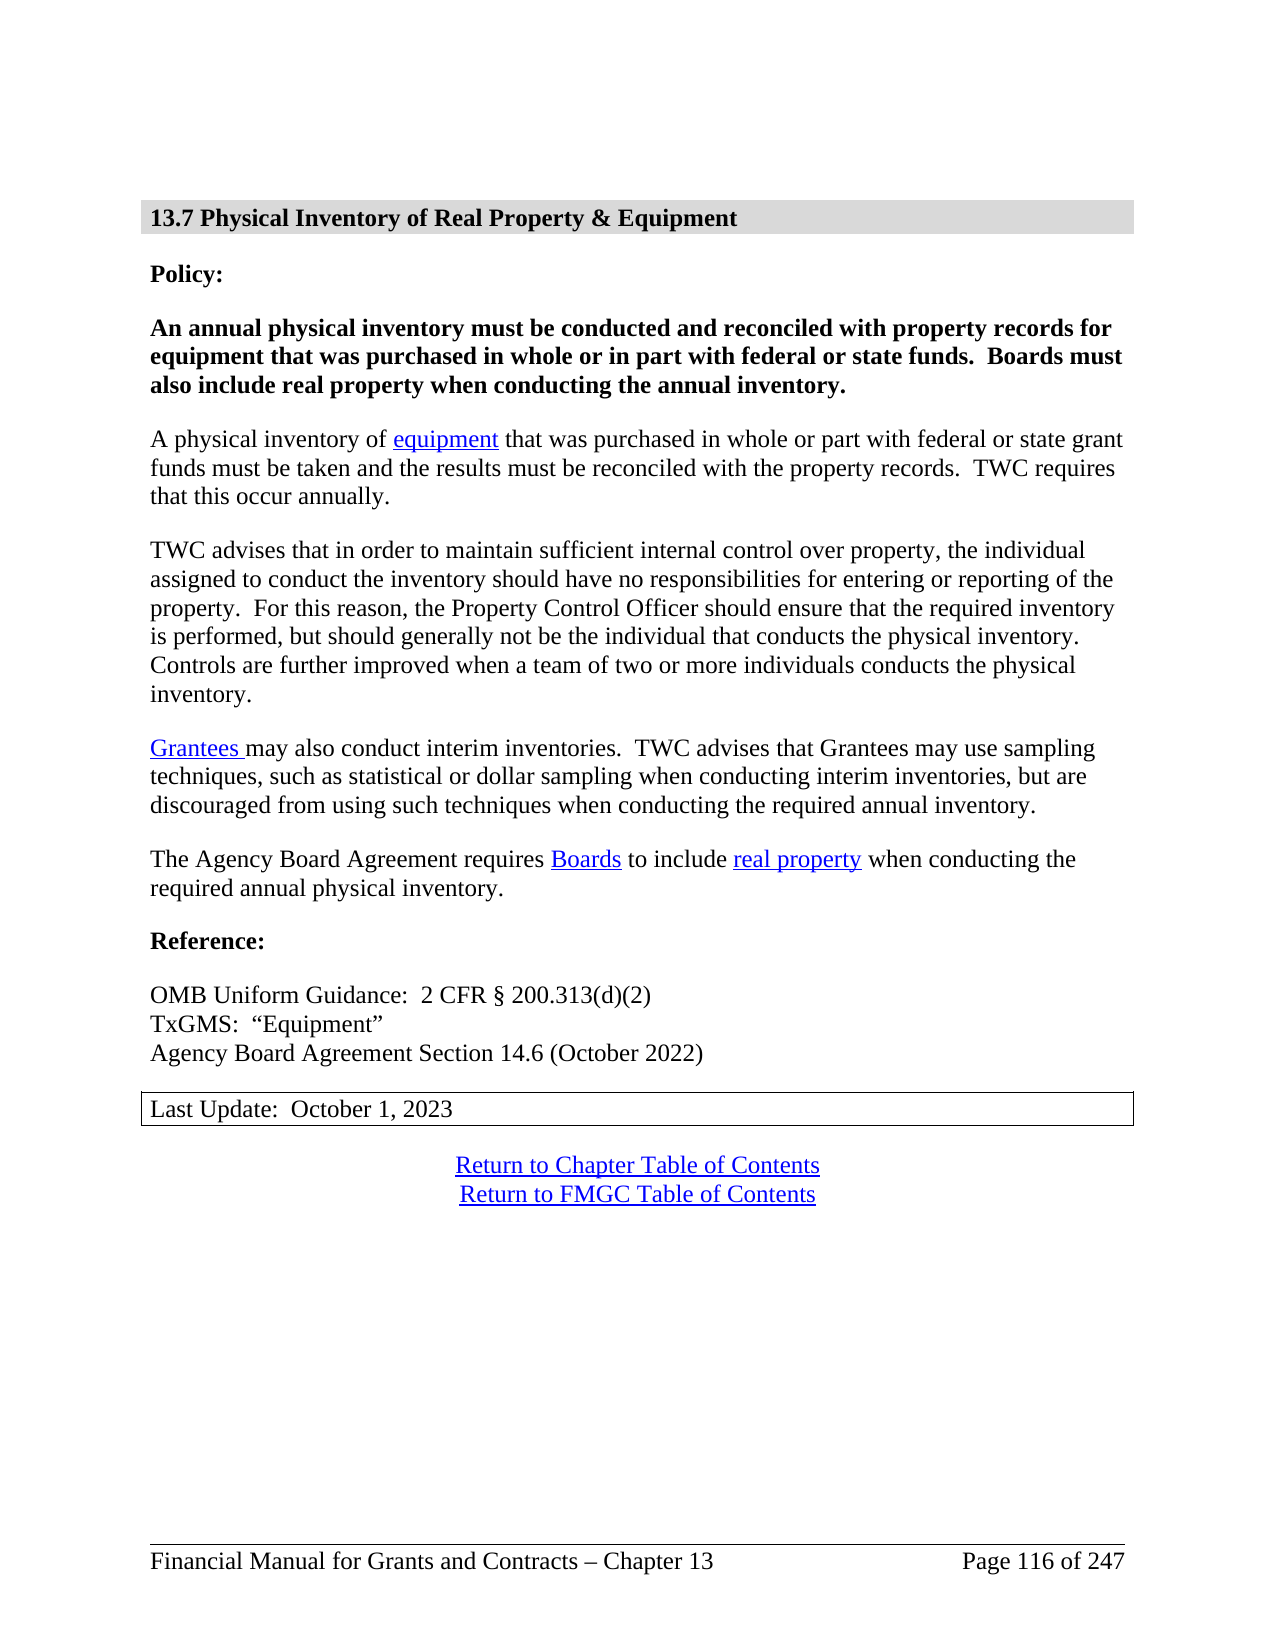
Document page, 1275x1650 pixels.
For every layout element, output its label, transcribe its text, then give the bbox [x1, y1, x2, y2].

text Return to Chapter Table of Contents [150, 1150, 1125, 1179]
text TWC advises that in order to maintain sufficient internal control over property, the individual assigned to conduct the inventory should have no responsibilities for entering or reporting of the property. For this reason, the Property Control Officer should ensure that the required inventory is performed, but should generally not be the individual that conducts the physical inventory. Controls are further improved when a team of two or more individuals conducts the physical inventory. [150, 535, 1125, 708]
text Return to FMGC Table of Contents [150, 1179, 1125, 1208]
text Agency Board Agreement Section 14.6 (October 2022) [150, 1038, 1125, 1066]
text Policy: [150, 259, 1125, 288]
text Last Update: October 1, 2023 [142, 1093, 1133, 1125]
text A physical inventory of equipment that was purchased in whole or part with federal or state grant funds must be taken and the results must be reconciled with the property records. TWC requires that this occur annually. [150, 424, 1125, 510]
text The Agency Board Agreement requires Boards to include real property when conducting the required annual physical inventory. [150, 844, 1125, 901]
text Reference: [150, 926, 1125, 955]
text An annual physical inventory must be conducted and reconciled with property records for equipment that was purchased in whole or in part with federal or state funds. Boards must also include real property when conducting the annual inventory. [150, 313, 1125, 399]
text TxGMS: “Equipment” [150, 1009, 1125, 1038]
text OMB Uniform Guidance: 2 CFR § 200.313(d)(2) [150, 980, 1125, 1009]
text Grantees may also conduct interim inventories. TWC advises that Grantees may use sampling techniques, such as statistical or dollar sampling when conducting interim inventories, but are discouraged from using such techniques when conducting the required annual inventory. [150, 733, 1125, 819]
subtitle 13.7 Physical Inventory of Real Property & Equipment [142, 201, 1133, 233]
